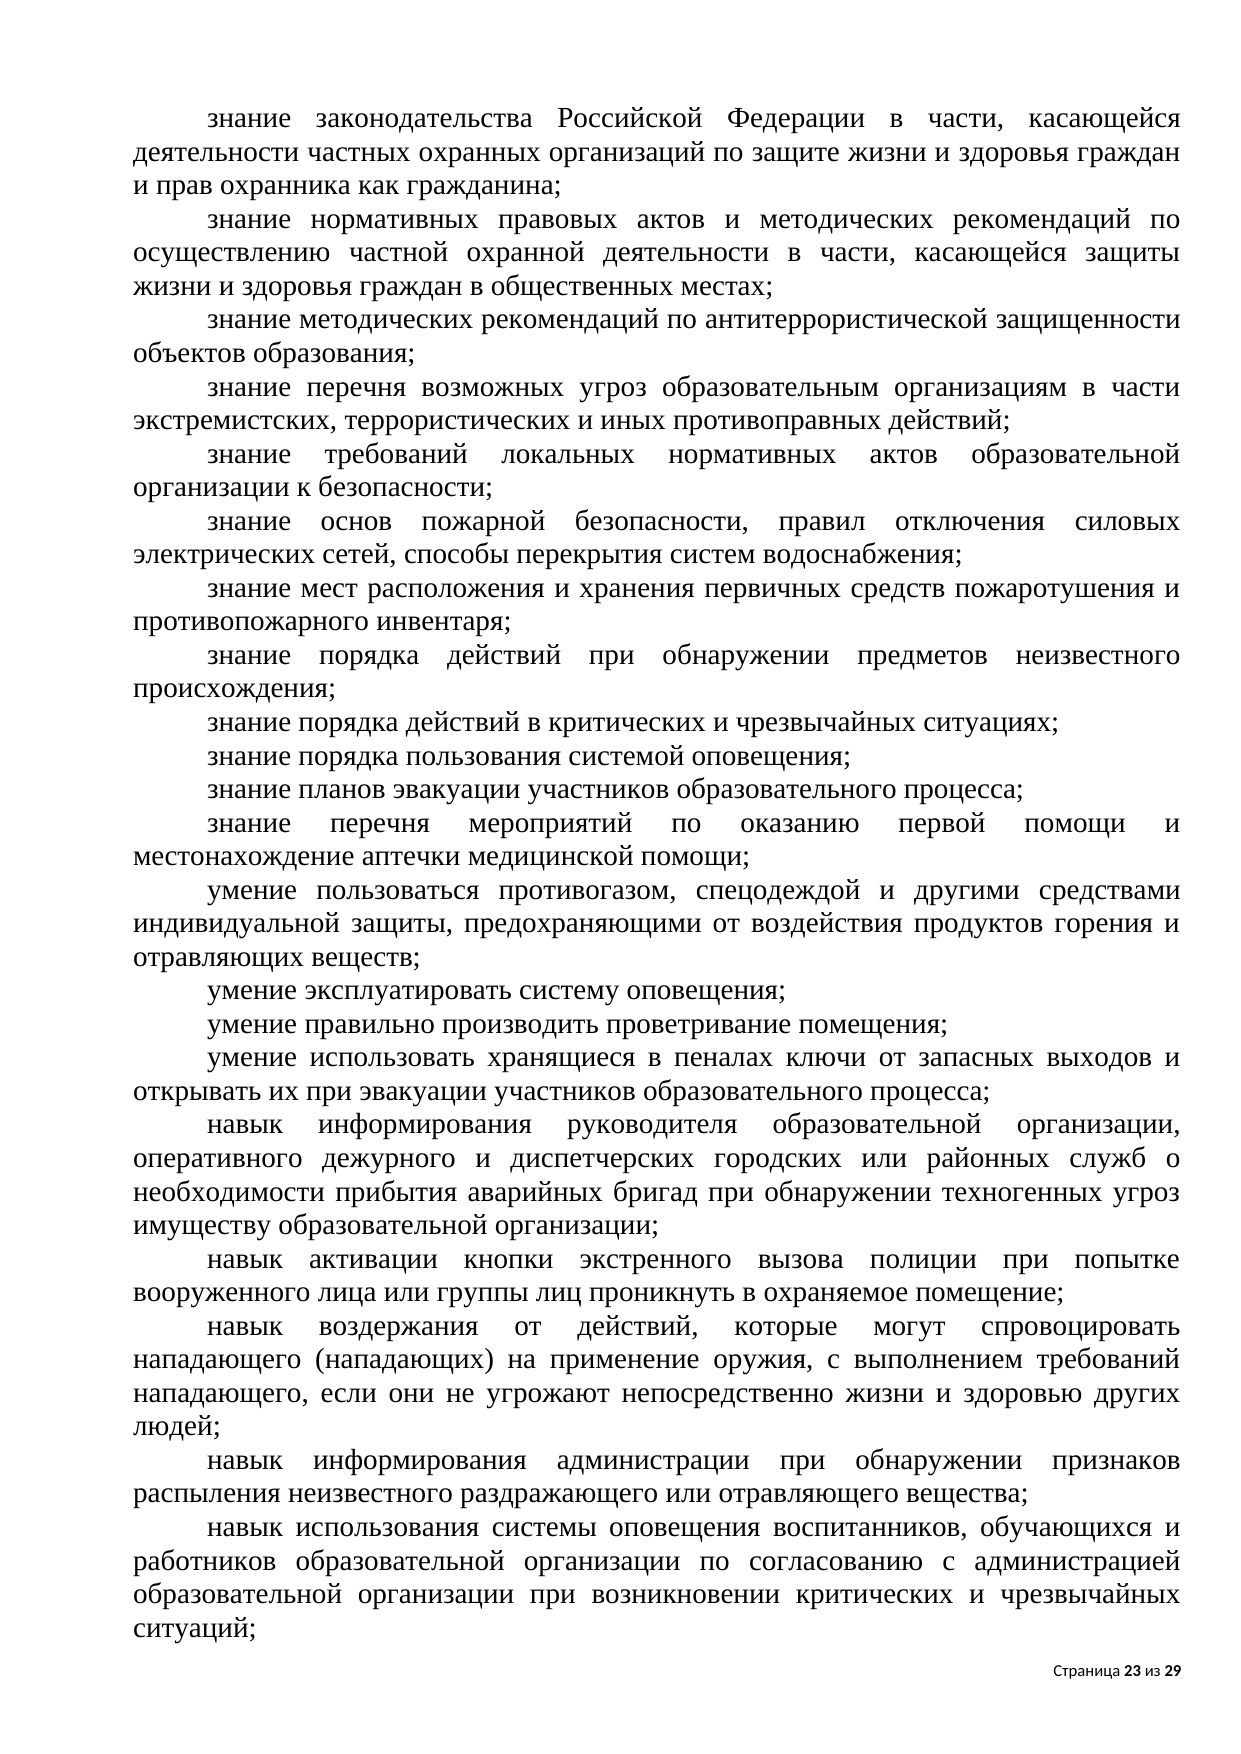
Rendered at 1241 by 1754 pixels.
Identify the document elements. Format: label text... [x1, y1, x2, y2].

text знание основ пожарной безопасности, правил отключения силовых электрических сетей, способы перекрытия систем водоснабжения; [133, 503, 1181, 570]
text навык использования системы оповещения воспитанников, обучающихся и работников образовательной организации по согласованию с администрацией образовательной организации при возникновении критических и чрезвычайных ситуаций; [133, 1509, 1181, 1643]
text знание порядка действий в критических и чрезвычайных ситуациях; [133, 704, 1181, 738]
text знание перечня возможных угроз образовательным организациям в части экстремистских, террористических и иных противоправных действий; [133, 369, 1181, 436]
text знание законодательства Российской Федерации в части, касающейся деятельности частных охранных организаций по защите жизни и здоровья граждан и прав охранника как гражданина; [133, 100, 1181, 201]
text знание мест расположения и хранения первичных средств пожаротушения и противопожарного инвентаря; [133, 570, 1181, 637]
text умение эксплуатировать систему оповещения; [133, 972, 1181, 1006]
text умение правильно производить проветривание помещения; [133, 1006, 1181, 1039]
text умение использовать хранящиеся в пеналах ключи от запасных выходов и открывать их при эвакуации участников образовательного процесса; [133, 1039, 1181, 1107]
text навык воздержания от действий, которые могут спровоцировать нападающего (нападающих) на применение оружия, с выполнением требований нападающего, если они не угрожают непосредственно жизни и здоровью других людей; [133, 1308, 1181, 1442]
text знание порядка действий при обнаружении предметов неизвестного происхождения; [133, 637, 1181, 704]
text знание методических рекомендаций по антитеррористической защищенности объектов образования; [133, 302, 1181, 369]
text знание планов эвакуации участников образовательного процесса; [133, 771, 1181, 805]
text умение пользоваться противогазом, спецодеждой и другими средствами индивидуальной защиты, предохраняющими от воздействия продуктов горения и отравляющих веществ; [133, 872, 1181, 972]
text знание перечня мероприятий по оказанию первой помощи и местонахождение аптечки медицинской помощи; [133, 805, 1181, 872]
text знание нормативных правовых актов и методических рекомендаций по осуществлению частной охранной деятельности в части, касающейся защиты жизни и здоровья граждан в общественных местах; [133, 201, 1181, 302]
text навык информирования администрации при обнаружении признаков распыления неизвестного раздражающего или отравляющего вещества; [133, 1442, 1181, 1509]
text знание требований локальных нормативных актов образовательной организации к безопасности; [133, 436, 1181, 503]
text навык информирования руководителя образовательной организации, оперативного дежурного и диспетчерских городских или районных служб о необходимости прибытия аварийных бригад при обнаружении техногенных угроз имуществу образовательной организации; [133, 1107, 1181, 1241]
text навык активации кнопки экстренного вызова полиции при попытке вооруженного лица или группы лиц проникнуть в охраняемое помещение; [133, 1241, 1181, 1308]
text знание порядка пользования системой оповещения; [133, 738, 1181, 771]
